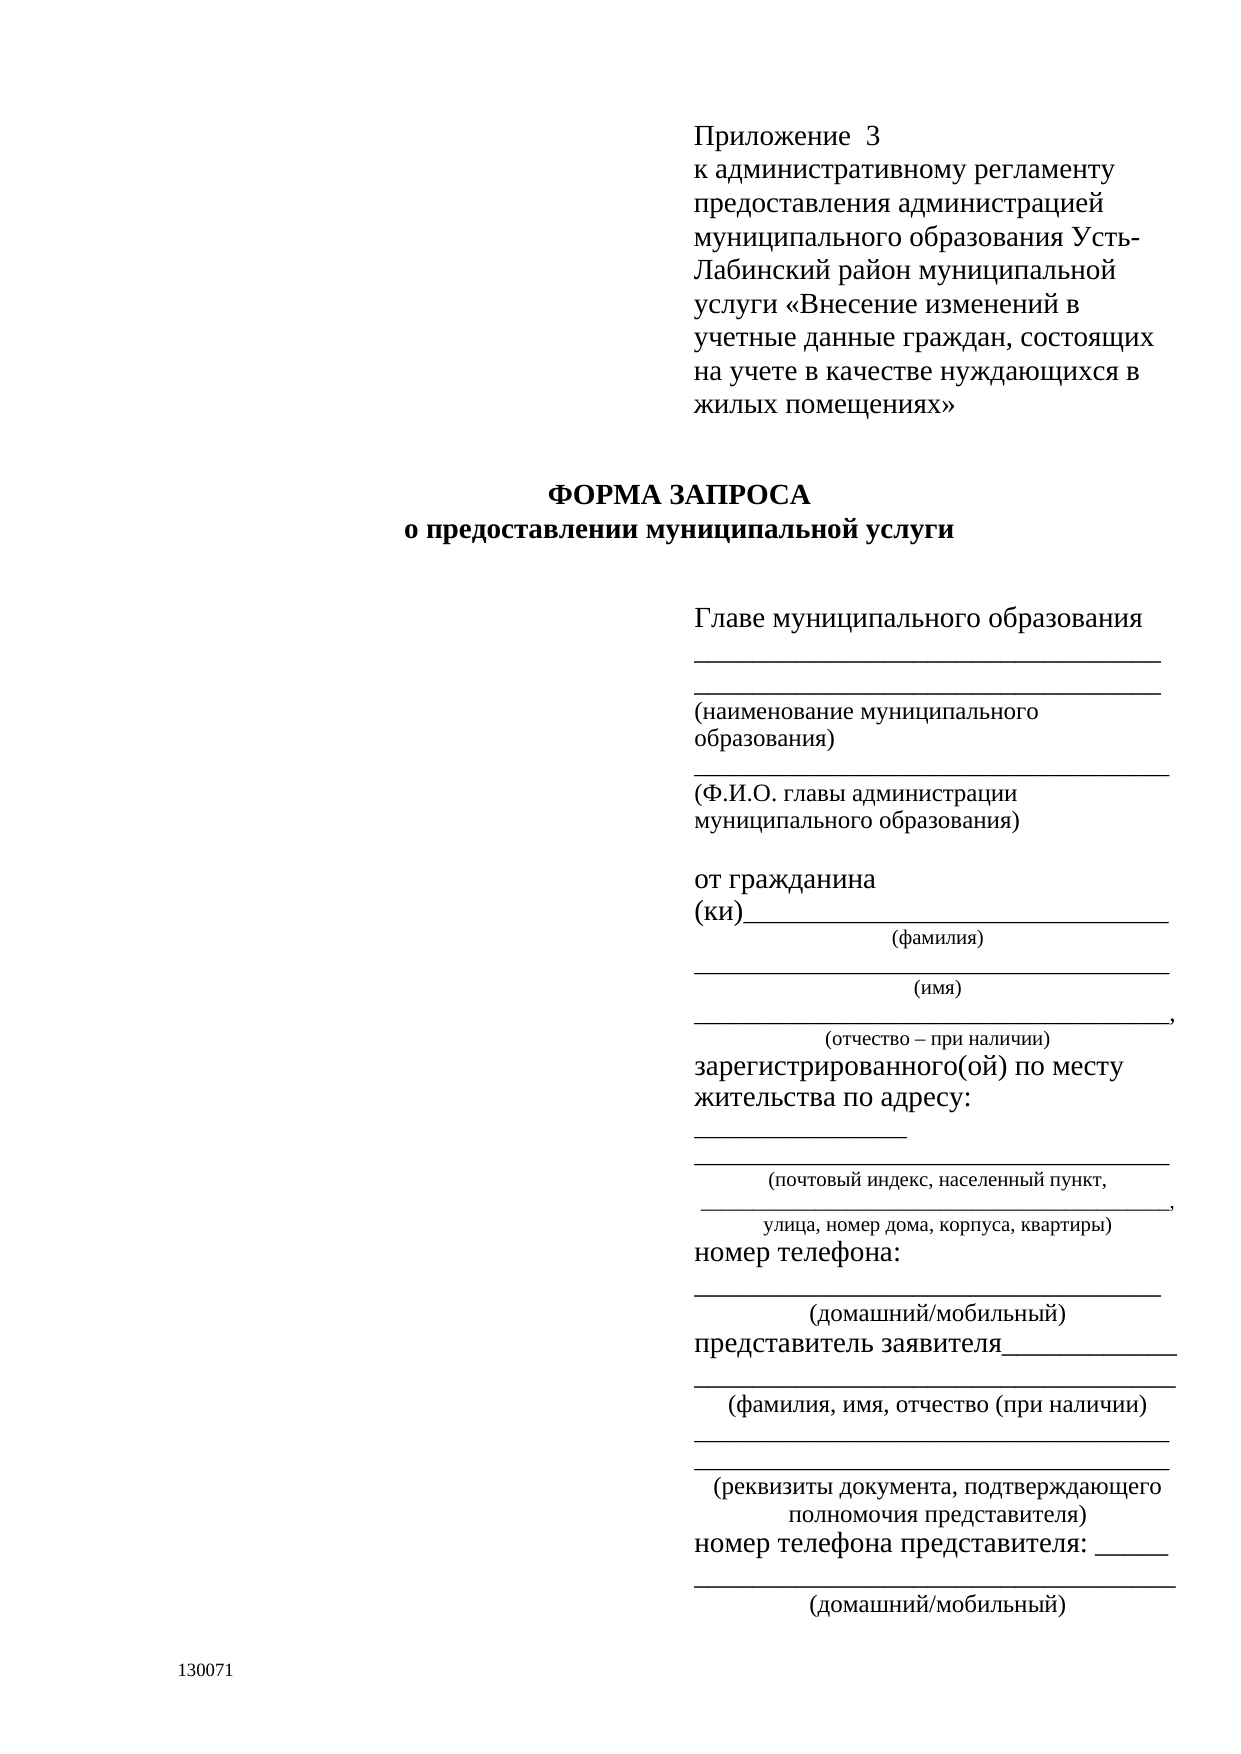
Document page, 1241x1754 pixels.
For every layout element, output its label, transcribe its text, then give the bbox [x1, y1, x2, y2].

text зарегистрированного(ой) по месту жительства по адресу: _________________ [694, 1049, 1181, 1141]
text ______________________________________ [694, 1141, 1181, 1168]
text _____________________________________________, [694, 1191, 1181, 1213]
text номер телефона представителя: _____ [694, 1527, 1181, 1559]
text ______________________________________ [694, 949, 1181, 977]
text _________________________________ [694, 1559, 1181, 1591]
text (домашний/мобильный) [694, 1300, 1181, 1327]
text ______________________________________ [694, 752, 1181, 779]
text _________________________________ [694, 1359, 1181, 1391]
text от гражданина (ки)__________________________________ [694, 863, 1181, 926]
text ________________________________ [694, 666, 1181, 697]
text к административному регламенту предоставления администрацией муниципального образования Усть-Лабинский район муниципальной услуги «Внесение изменений в учетные данные граждан, состоящих на учете в качестве нуждающихся в жилых помещениях» [693, 152, 1181, 420]
text (фамилия, имя, отчество (при наличии) [694, 1391, 1181, 1418]
text улица, номер дома, корпуса, квартиры) [694, 1213, 1181, 1236]
text ФОРМА ЗАПРОСА [177, 477, 1181, 511]
text (домашний/мобильный) [694, 1591, 1181, 1618]
text (Ф.И.О. главы администрации муниципального образования) [694, 779, 1181, 834]
text о предоставлении муниципальной услуги [177, 511, 1181, 544]
text Главе муниципального образования [694, 602, 1181, 634]
text (почтовый индекс, населенный пункт, [694, 1168, 1181, 1191]
text номер телефона: ________________________________ [694, 1236, 1181, 1300]
text (имя) [694, 977, 1181, 999]
text ______________________________________, [694, 999, 1181, 1027]
text ____________________________________________________________________________ [694, 1418, 1181, 1473]
text (отчество – при наличии) [694, 1027, 1181, 1049]
text (наименование муниципального образования) [694, 697, 1181, 752]
text Приложение 3 [620, 118, 1117, 152]
text (фамилия) [694, 926, 1181, 949]
text (реквизиты документа, подтверждающего полномочия представителя) [694, 1473, 1181, 1527]
text ________________________________ [694, 634, 1181, 666]
text представитель заявителя____________ [694, 1327, 1181, 1359]
